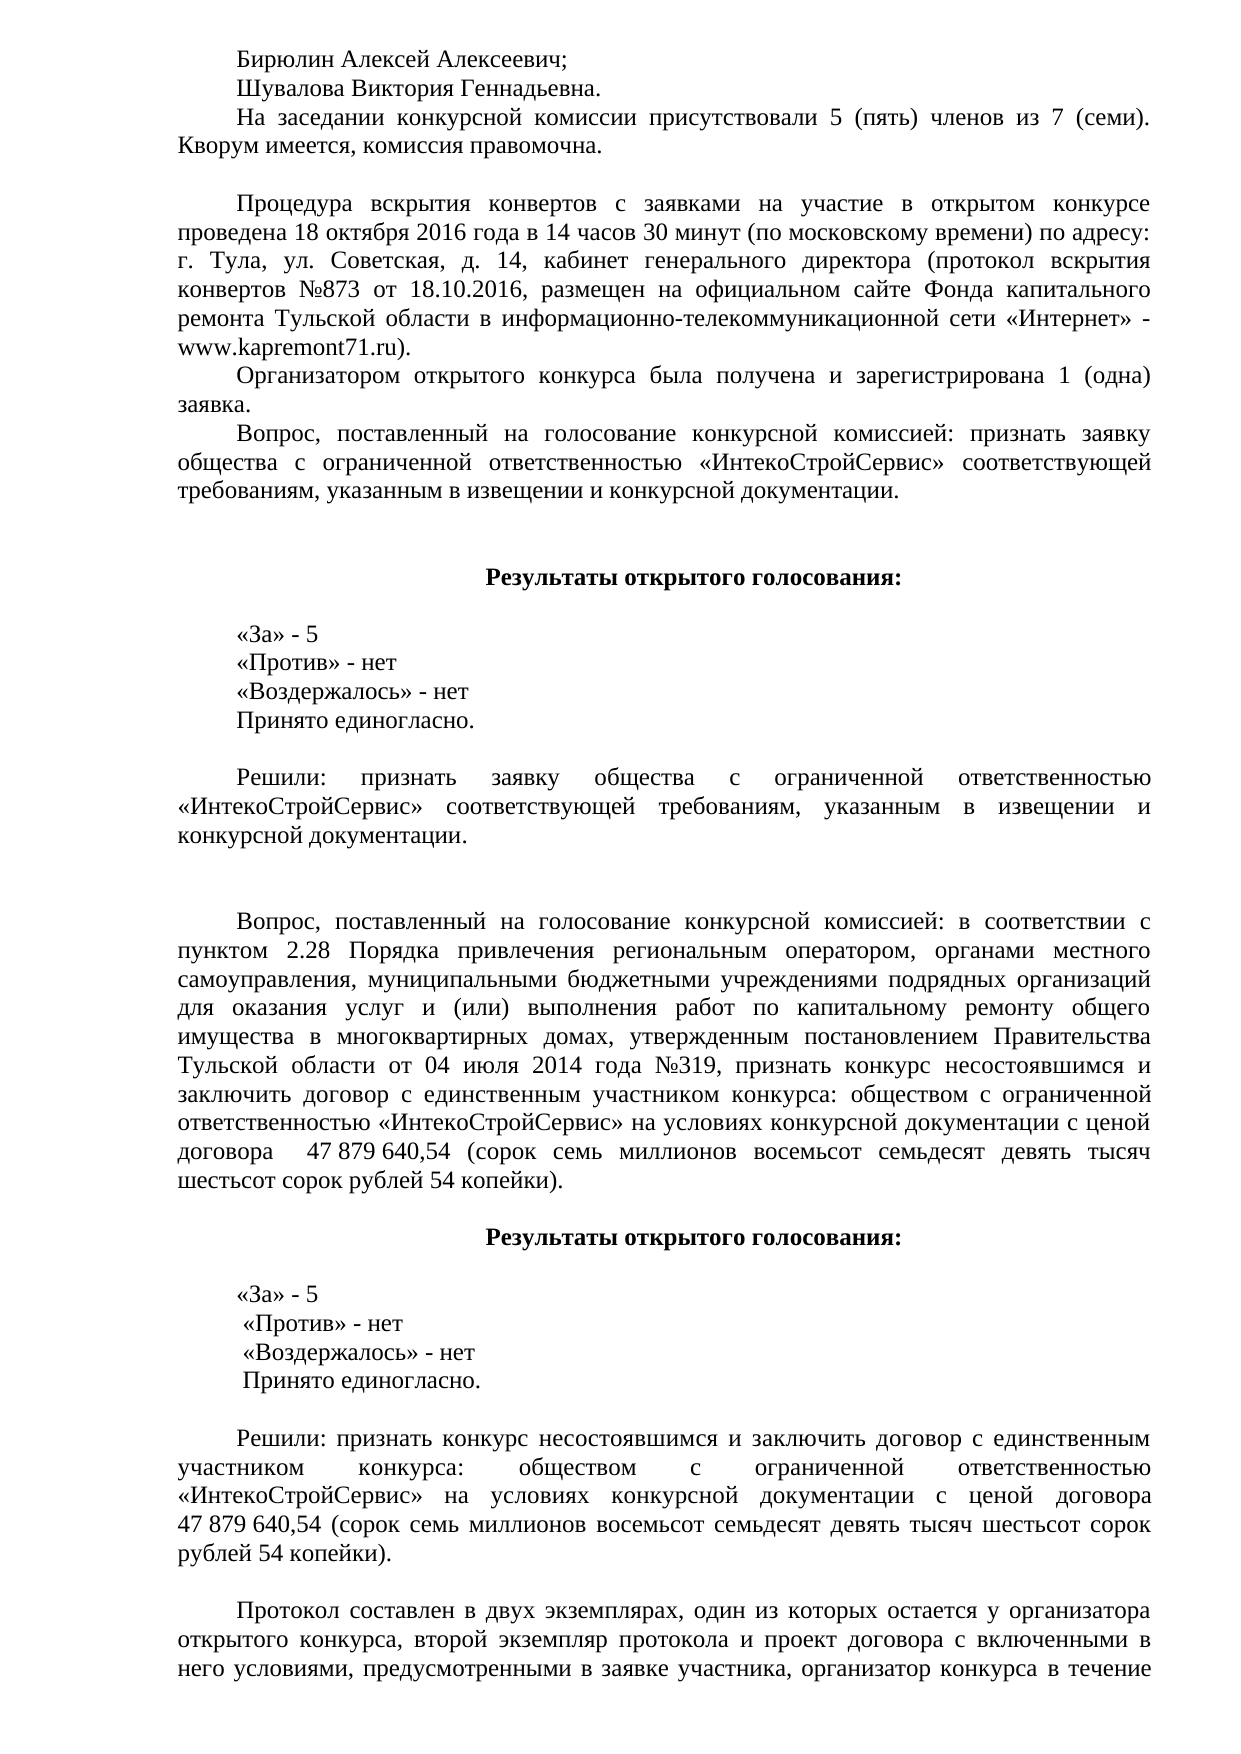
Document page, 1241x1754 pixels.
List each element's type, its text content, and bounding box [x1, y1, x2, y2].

text Вопрос, поставленный на голосование конкурсной комиссией: в соответствии с пунктом 2.28 Порядка привлечения региональным оператором, органами местного самоуправления, муниципальными бюджетными учреждениями подрядных организаций для оказания услуг и (или) выполнения работ по капитальному ремонту общего имущества в многоквартирных домах, утвержденным постановлением Правительства Тульской области от 04 июля 2014 года №319, признать конкурс несостоявшимся и заключить договор с единственным участником конкурса: обществом с ограниченной ответственностью «ИнтекоСтройСервис» на условиях конкурсной документации с ценой договора 47 879 640,54 (сорок семь миллионов восемьсот семьдесят девять тысяч шестьсот сорок рублей 54 копейки). [177, 906, 1152, 1194]
text Принято единогласно. [236, 705, 1152, 734]
list Результаты открытого голосования: [236, 562, 1152, 591]
text «За» - 5 [236, 1279, 1152, 1308]
list Результаты открытого голосования: [236, 1222, 1152, 1251]
text Принято единогласно. [236, 1365, 1152, 1394]
text «Против» - нет [236, 1308, 1152, 1337]
text Решили: признать конкурс несостоявшимся и заключить договор с единственным участником конкурса: обществом с ограниченной ответственностью «ИнтекоСтройСервис» на условиях конкурсной документации с ценой договора 47 879 640,54 (сорок семь миллионов восемьсот семьдесят девять тысяч шестьсот сорок рублей 54 копейки). [177, 1423, 1152, 1567]
list Бирюлин Алексей Алексеевич; [177, 44, 1152, 73]
list Шувалова Виктория Геннадьевна. [177, 73, 1152, 102]
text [177, 1595, 1152, 1682]
text «Воздержалось» - нет [236, 1337, 1152, 1365]
text «Против» - нет [236, 647, 1152, 676]
text На заседании конкурсной комиссии присутствовали 5 (пять) членов из 7 (семи). Кворум имеется, комиссия правомочна. [177, 102, 1152, 159]
text Вопрос, поставленный на голосование конкурсной комиссией: признать заявку общества с ограниченной ответственностью «ИнтекоСтройСервис» соответствующей требованиям, указанным в извещении и конкурсной документации. [177, 418, 1152, 504]
text Организатором открытого конкурса была получена и зарегистрирована 1 (одна) заявка. [177, 361, 1152, 418]
text Процедура вскрытия конвертов с заявками на участие в открытом конкурсе проведена 18 октября 2016 года в 14 часов 30 минут (по московскому времени) по адресу: г. Тула, ул. Советская, д. 14, кабинет генерального директора (протокол вскрытия конвертов №873 от 18.10.2016, размещен на официальном сайте Фонда капитального ремонта Тульской области в информационно-телекоммуникационной сети «Интернет» - www.kapremont71.ru). [177, 188, 1152, 361]
text Решили: признать заявку общества с ограниченной ответственностью «ИнтекоСтройСервис» соответствующей требованиям, указанным в извещении и конкурсной документации. [177, 762, 1152, 849]
text «За» - 5 [236, 619, 1152, 647]
text «Воздержалось» - нет [236, 676, 1152, 705]
